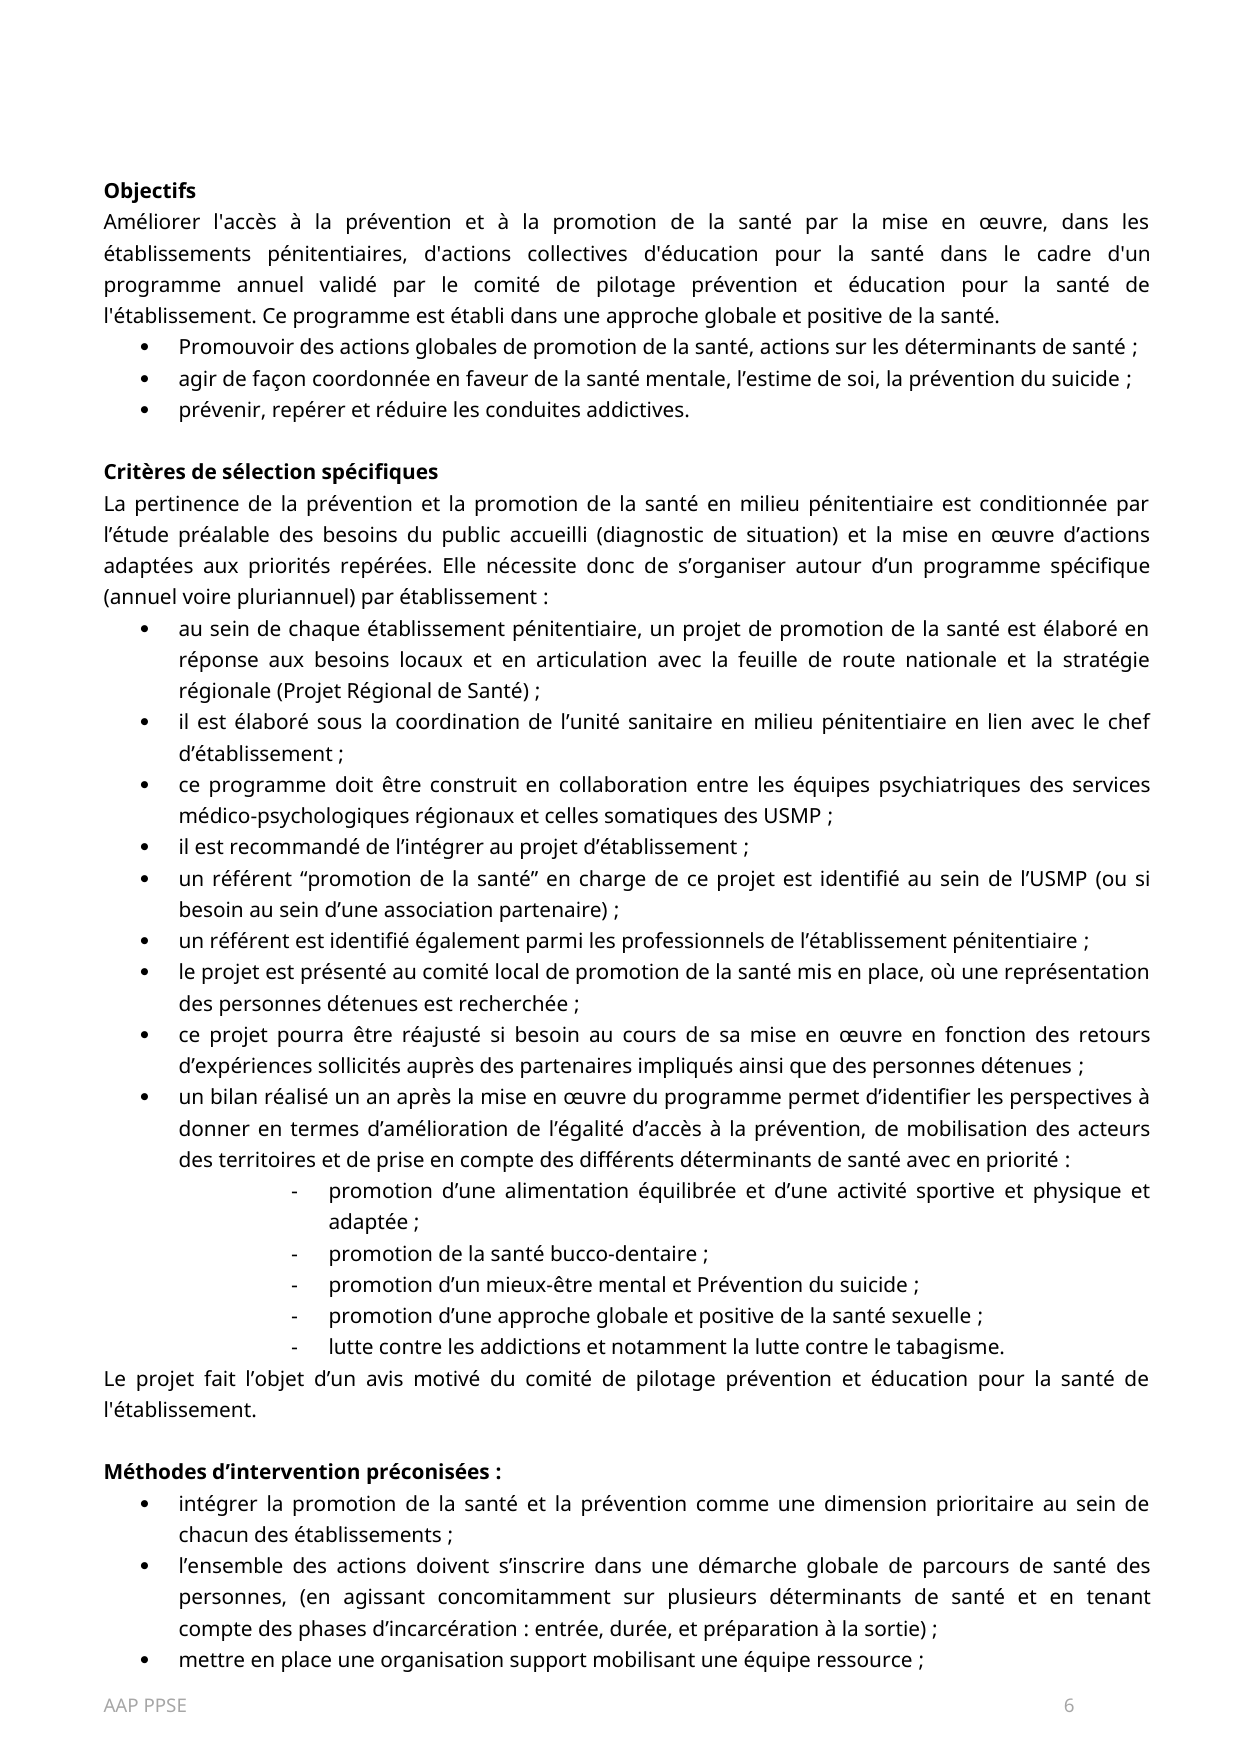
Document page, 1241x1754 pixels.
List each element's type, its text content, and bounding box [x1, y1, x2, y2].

list promotion d’une approche globale et positive de la santé sexuelle ; [291, 1298, 1152, 1329]
list agir de façon coordonnée en faveur de la santé mentale, l’estime de soi, la prévention du suicide ; [141, 361, 1152, 392]
text Critères de sélection spécifiques [103, 454, 1152, 486]
list Promouvoir des actions globales de promotion de la santé, actions sur les déterminants de santé ; [141, 329, 1152, 361]
list La pertinence de la prévention et la promotion de la santé en milieu pénitentiaire est conditionnée par l’étude préalable des besoins du public accueilli (diagnostic de situation) et la mise en œuvre d’actions adaptées aux priorités repérées. Elle nécessite donc de s’organiser autour d’un programme spécifique (annuel voire pluriannuel) par établissement : [103, 486, 1152, 611]
list un bilan réalisé un an après la mise en œuvre du programme permet d’identifier les perspectives à donner en termes d’amélioration de l’égalité d’accès à la prévention, de mobilisation des acteurs des territoires et de prise en compte des différents déterminants de santé avec en priorité : [141, 1079, 1152, 1173]
list intégrer la promotion de la santé et la prévention comme une dimension prioritaire au sein de chacun des établissements ; [141, 1486, 1152, 1548]
list Le projet fait l’objet d’un avis motivé du comité de pilotage prévention et éducation pour la santé de l'établissement. [103, 1361, 1152, 1423]
list prévenir, repérer et réduire les conduites addictives. [141, 392, 1152, 423]
text Méthodes d’intervention préconisées : [103, 1454, 1152, 1486]
list mettre en place une organisation support mobilisant une équipe ressource ; [141, 1642, 1152, 1673]
list Améliorer l'accès à la prévention et à la promotion de la santé par la mise en œuvre, dans les établissements pénitentiaires, d'actions collectives d'éducation pour la santé dans le cadre d'un programme annuel validé par le comité de pilotage prévention et éducation pour la santé de l'établissement. Ce programme est établi dans une approche globale et positive de la santé. [103, 204, 1152, 329]
list promotion de la santé bucco-dentaire ; [291, 1236, 1152, 1267]
text Objectifs [103, 176, 1152, 204]
list le projet est présenté au comité local de promotion de la santé mis en place, où une représentation des personnes détenues est recherchée ; [141, 954, 1152, 1017]
list ce programme doit être construit en collaboration entre les équipes psychiatriques des services médico-psychologiques régionaux et celles somatiques des USMP ; [141, 767, 1152, 829]
list promotion d’une alimentation équilibrée et d’une activité sportive et physique et adaptée ; [291, 1173, 1152, 1236]
list il est élaboré sous la coordination de l’unité sanitaire en milieu pénitentiaire en lien avec le chef d’établissement ; [141, 704, 1152, 767]
list un référent “promotion de la santé” en charge de ce projet est identifié au sein de l’USMP (ou si besoin au sein d’une association partenaire) ; [141, 861, 1152, 923]
list l’ensemble des actions doivent s’inscrire dans une démarche globale de parcours de santé des personnes, (en agissant concomitamment sur plusieurs déterminants de santé et en tenant compte des phases d’incarcération : entrée, durée, et préparation à la sortie) ; [141, 1548, 1152, 1642]
list il est recommandé de l’intégrer au projet d’établissement ; [141, 829, 1152, 861]
list lutte contre les addictions et notamment la lutte contre le tabagisme. [291, 1329, 1152, 1361]
list ce projet pourra être réajusté si besoin au cours de sa mise en œuvre en fonction des retours d’expériences sollicités auprès des partenaires impliqués ainsi que des personnes détenues ; [141, 1017, 1152, 1079]
list promotion d’un mieux-être mental et Prévention du suicide ; [291, 1267, 1152, 1298]
list un référent est identifié également parmi les professionnels de l’établissement pénitentiaire ; [141, 923, 1152, 954]
list au sein de chaque établissement pénitentiaire, un projet de promotion de la santé est élaboré en réponse aux besoins locaux et en articulation avec la feuille de route nationale et la stratégie régionale (Projet Régional de Santé) ; [141, 611, 1152, 704]
